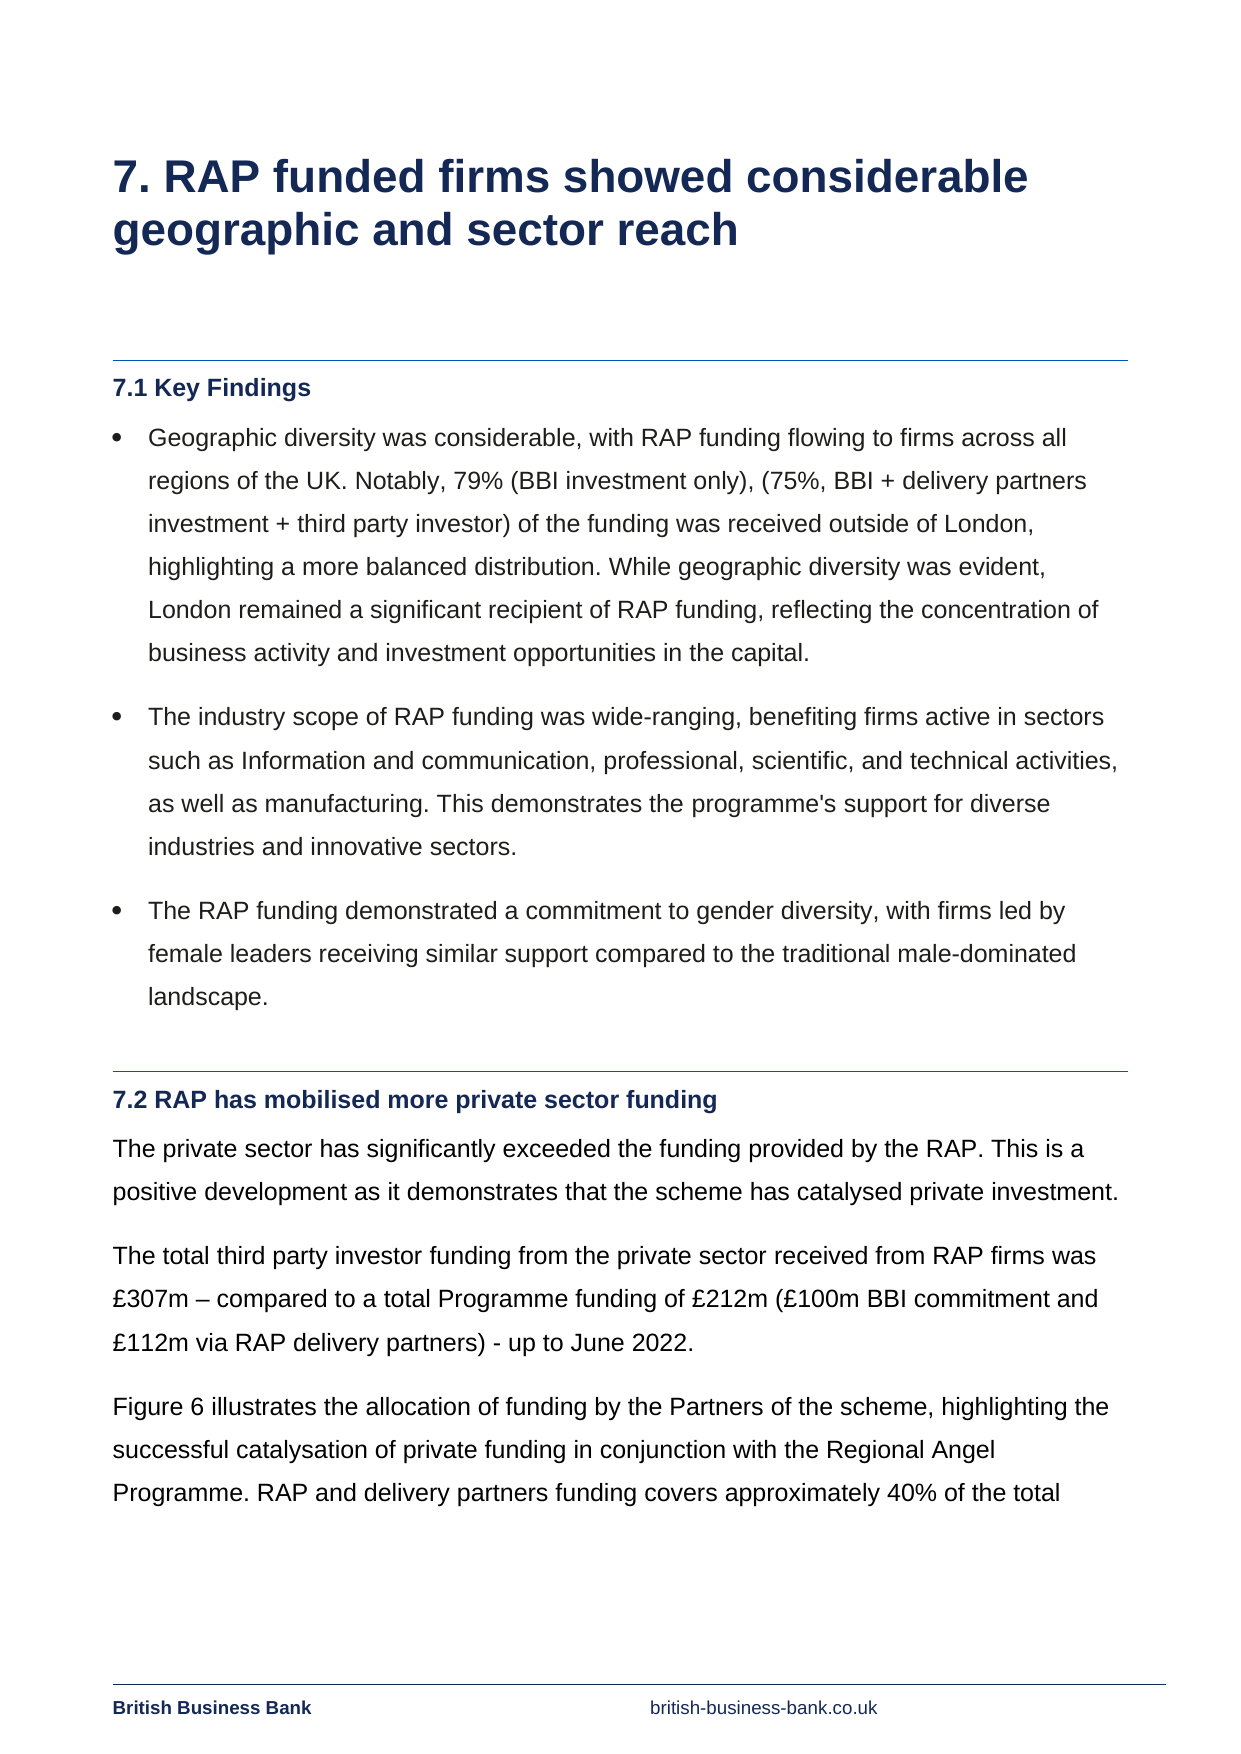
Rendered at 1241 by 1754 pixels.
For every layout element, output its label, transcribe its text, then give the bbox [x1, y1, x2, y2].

text The industry scope of RAP funding was wide-ranging, benefiting firms active in sectors such as Information and communication, professional, scientific, and technical activities, as well as manufacturing. This demonstrates the programme's support for diverse industries and innovative sectors. [112, 702, 1128, 861]
subtitle 7.1 Key Findings [112, 361, 1128, 402]
subtitle 7.2 RAP has mobilised more private sector funding [112, 1072, 1128, 1113]
subtitle 7. RAP funded firms showed considerable geographic and sector reach [112, 150, 1128, 255]
text The RAP funding demonstrated a commitment to gender diversity, with firms led by female leaders receiving similar support compared to the traditional male-dominated landscape. [112, 896, 1128, 1011]
text Geographic diversity was considerable, with RAP funding flowing to firms across all regions of the UK. Notably, 79% (BBI investment only), (75%, BBI + delivery partners investment + third party investor) of the funding was received outside of London, highlighting a more balanced distribution. While geographic diversity was evident, London remained a significant recipient of RAP funding, reflecting the concentration of business activity and investment opportunities in the capital. [112, 423, 1128, 667]
text The private sector has significantly exceeded the funding provided by the RAP. This is a positive development as it demonstrates that the scheme has catalysed private investment. [112, 1134, 1128, 1206]
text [112, 1392, 1128, 1507]
text The total third party investor funding from the private sector received from RAP firms was £307m – compared to a total Programme funding of £212m (£100m BBI commitment and £112m via RAP delivery partners) - up to June 2022. [112, 1241, 1128, 1356]
